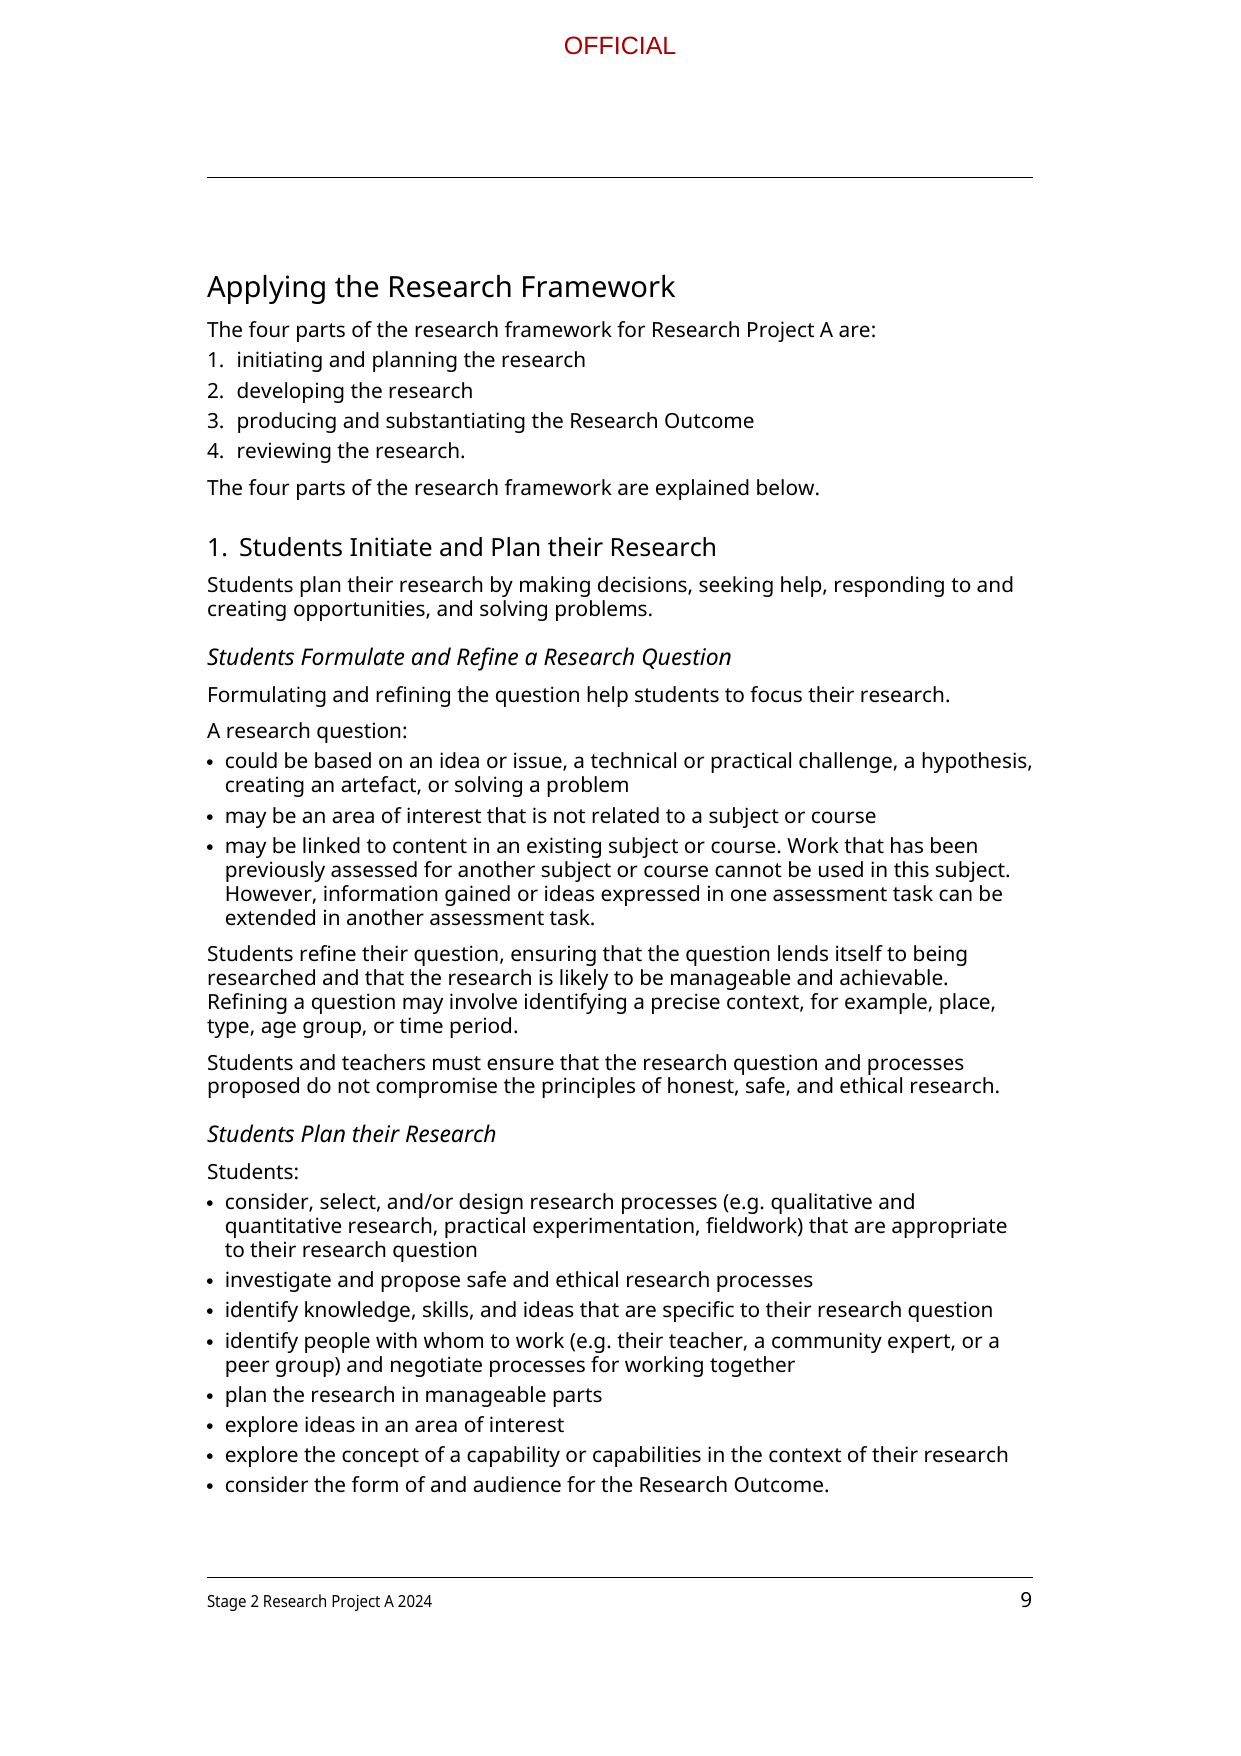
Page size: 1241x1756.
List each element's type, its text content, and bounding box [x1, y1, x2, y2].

text plan the research in manageable parts [207, 1383, 1033, 1407]
text could be based on an idea or issue, a technical or practical challenge, a hypothesis, creating an artefact, or solving a problem [207, 750, 1033, 798]
text consider, select, and/or design research processes (e.g. qualitative and quantitative research, practical experimentation, fieldwork) that are appropriate to their research question [207, 1190, 1033, 1262]
text consider the form of and audience for the Research Outcome. [207, 1474, 1033, 1498]
text The four parts of the research framework for Research Project A are: [207, 318, 1033, 342]
text 4. reviewing the research. [207, 439, 1033, 463]
text explore the concept of a capability or capabilities in the context of their research [207, 1443, 1033, 1467]
text The four parts of the research framework are explained below. [207, 476, 1033, 500]
text explore ideas in an area of interest [207, 1413, 1033, 1437]
text Formulating and refining the question help students to focus their research. [207, 683, 1033, 707]
text 1. Students Initiate and Plan their Research [207, 537, 1033, 561]
text identify people with whom to work (e.g. their teacher, a community expert, or a peer group) and negotiate processes for working together [207, 1329, 1033, 1377]
text Students: [207, 1160, 1033, 1184]
text investigate and propose safe and ethical research processes [207, 1268, 1033, 1292]
text identify knowledge, skills, and ideas that are specific to their research question [207, 1299, 1033, 1323]
text 3. producing and substantiating the Research Outcome [207, 409, 1033, 433]
text Applying the Research Framework [207, 266, 1033, 306]
text Students plan their research by making decisions, seeking help, responding to and creating opportunities, and solving problems. [207, 574, 1033, 622]
text Students Plan their Research [207, 1124, 1033, 1148]
text 2. developing the research [207, 379, 1033, 403]
text may be linked to content in an existing subject or course. Work that has been previously assessed for another subject or course cannot be used in this subject. However, information gained or ideas expressed in one assessment task can be extended in another assessment task. [207, 834, 1033, 930]
text Students Formulate and Refine a Research Question [207, 647, 1033, 671]
text Students and teachers must ensure that the research question and processes proposed do not compromise the principles of honest, safe, and ethical research. [207, 1051, 1033, 1099]
text 1. initiating and planning the research [207, 349, 1033, 373]
text A research question: [207, 719, 1033, 743]
text Students refine their question, ensuring that the question lends itself to being researched and that the research is likely to be manageable and achievable. Refining a question may involve identifying a precise context, for example, place, type, age group, or time period. [207, 942, 1033, 1038]
text may be an area of interest that is not related to a subject or course [207, 804, 1033, 828]
